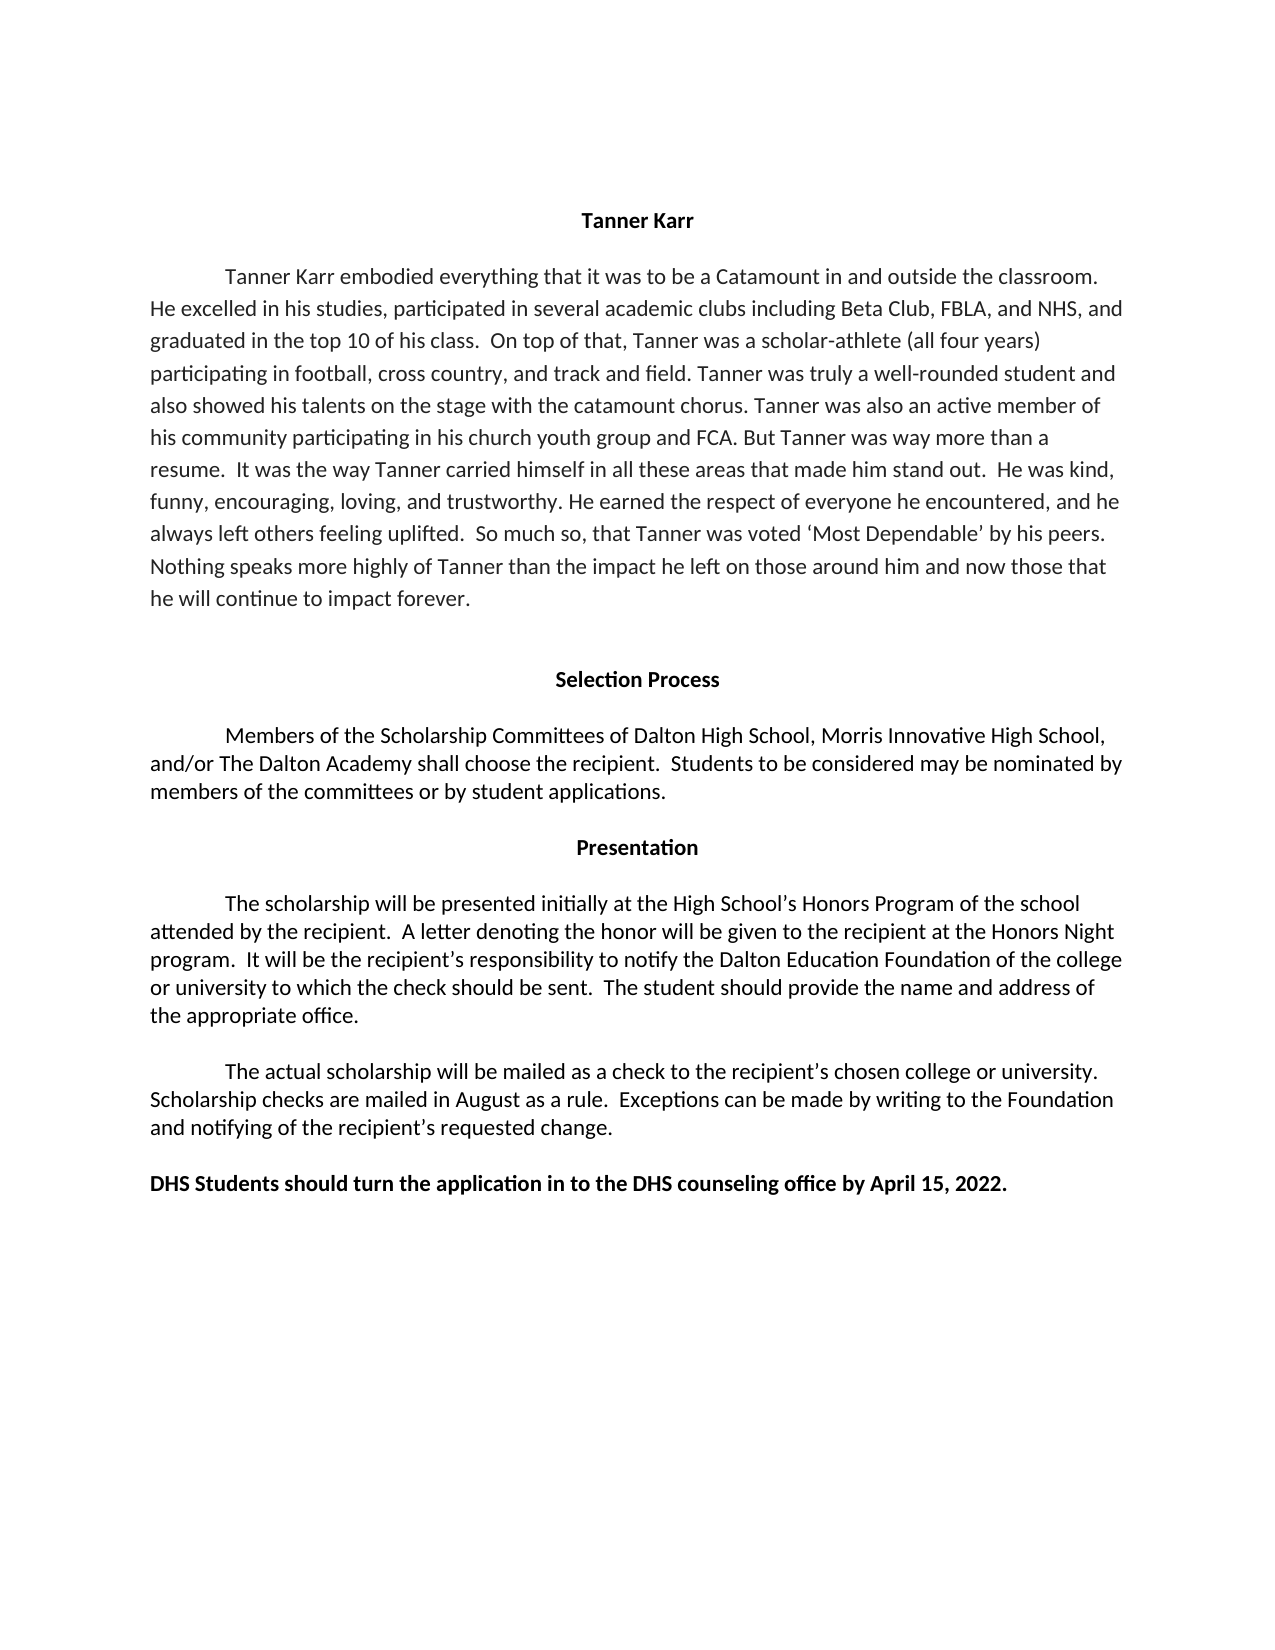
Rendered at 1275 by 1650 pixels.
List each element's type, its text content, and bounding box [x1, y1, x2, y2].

text Tanner Karr embodied everything that it was to be a Catamount in and outside the classroom. He excelled in his studies, participated in several academic clubs including Beta Club, FBLA, and NHS, and graduated in the top 10 of his class. On top of that, Tanner was a scholar-athlete (all four years) participating in football, cross country, and track and field. Tanner was truly a well-rounded student and also showed his talents on the stage with the catamount chorus. Tanner was also an active member of his community participating in his church youth group and FCA. But Tanner was way more than a resume. It was the way Tanner carried himself in all these areas that made him stand out. He was kind, funny, encouraging, loving, and trustworthy. He earned the respect of everyone he encountered, and he always left others feeling uplifted. So much so, that Tanner was voted ‘Most Dependable’ by his peers. Nothing speaks more highly of Tanner than the impact he left on those around him and now those that he will continue to impact forever. [150, 322, 1125, 612]
text DHS Students should turn the application in to the DHS counseling office by April 15, 2022. [150, 1169, 1125, 1197]
text Members of the Scholarship Committees of Dalton High School, Morris Innovative High School, and/or The Dalton Academy shall choose the recipient. Students to be considered may be nominated by members of the committees or by student applications. [150, 721, 1125, 805]
text The actual scholarship will be mailed as a check to the recipient’s chosen college or university. Scholarship checks are mailed in August as a rule. Exceptions can be made by writing to the Foundation and notifying of the recipient’s requested change. [150, 1057, 1125, 1141]
text Selection Process [150, 665, 1125, 693]
text Presentation [150, 833, 1125, 861]
text Tanner Karr [150, 206, 1125, 234]
text The scholarship will be presented initially at the High School’s Honors Program of the school attended by the recipient. A letter denoting the honor will be given to the recipient at the Honors Night program. It will be the recipient’s responsibility to notify the Dalton Education Foundation of the college or university to which the check should be sent. The student should provide the name and address of the appropriate office. [150, 889, 1125, 1029]
